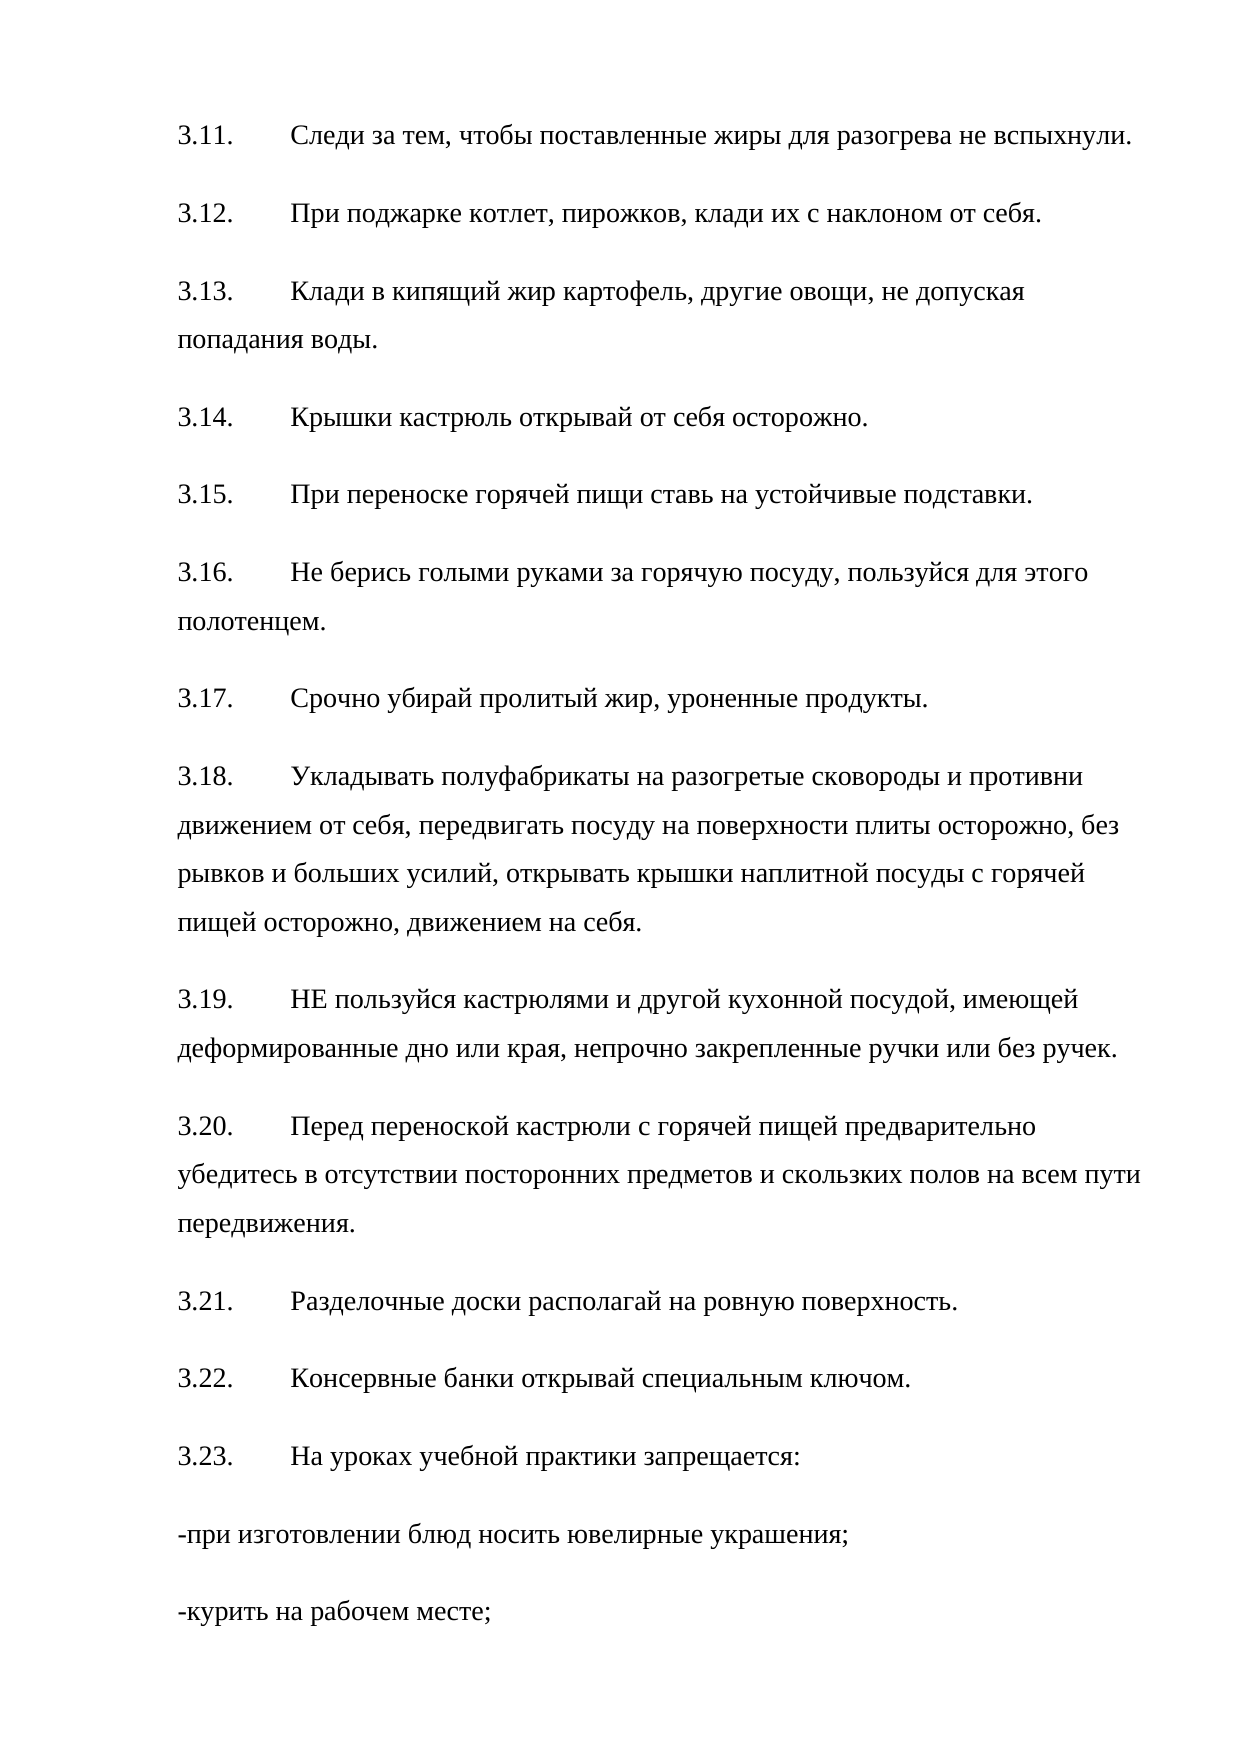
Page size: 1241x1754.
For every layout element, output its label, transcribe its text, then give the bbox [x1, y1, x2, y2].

text -при изготовлении блюд носить ювелирные украшения; [177, 1517, 1152, 1549]
text 3.17. Срочно убирай пролитый жир, уроненные продукты. [177, 681, 1152, 714]
text 3.15. При переноске горячей пищи ставь на устойчивые подставки. [177, 477, 1152, 510]
text 3.23. На уроках учебной практики запрещается: [177, 1439, 1152, 1471]
text 3.22. Консервные банки открывай специальным ключом. [177, 1361, 1152, 1394]
text 3.13. Клади в кипящий жир картофель, другие овощи, не допуская попадания воды. [177, 273, 1152, 354]
text 3.21. Разделочные доски располагай на ровную поверхность. [177, 1283, 1152, 1316]
text -курить на рабочем месте; [177, 1594, 1152, 1627]
text 3.12. При поджарке котлет, пирожков, клади их с наклоном от себя. [177, 196, 1152, 228]
text 3.19. НЕ пользуйся кастрюлями и другой кухонной посудой, имеющей деформированные дно или края, непрочно закрепленные ручки или без ручек. [177, 982, 1152, 1063]
text 3.18. Укладывать полуфабрикаты на разогретые сковороды и противни движением от себя, передвигать посуду на поверхности плиты осторожно, без рывков и больших усилий, открывать крышки наплитной посуды с горячей пищей осторожно, движением на себя. [177, 759, 1152, 937]
text 3.14. Крышки кастрюль открывай от себя осторожно. [177, 400, 1152, 432]
text 3.11. Следи за тем, чтобы поставленные жиры для разогрева не вспыхнули. [177, 118, 1152, 151]
text 3.16. Не берись голыми руками за горячую посуду, пользуйся для этого полотенцем. [177, 555, 1152, 636]
text 3.20. Перед переноской кастрюли с горячей пищей предварительно убедитесь в отсутствии посторонних предметов и скользких полов на всем пути передвижения. [177, 1109, 1152, 1238]
